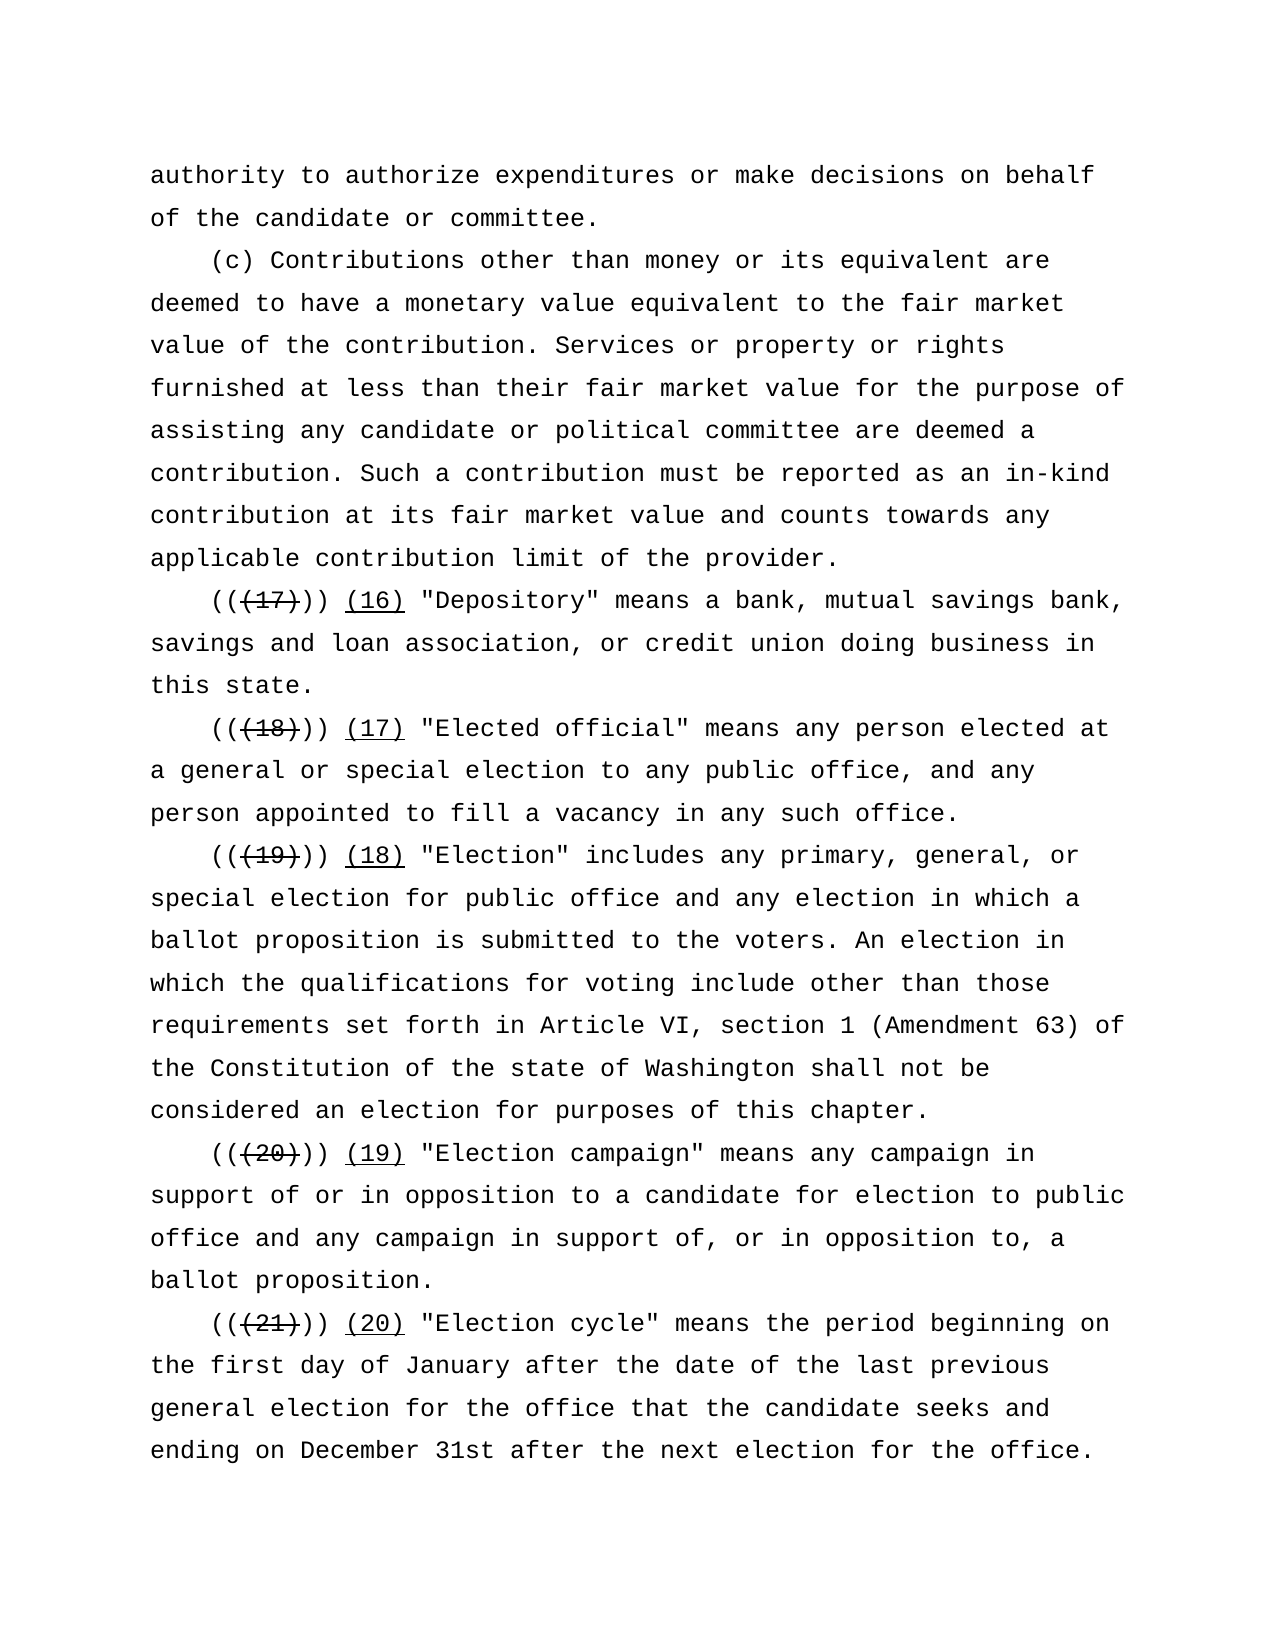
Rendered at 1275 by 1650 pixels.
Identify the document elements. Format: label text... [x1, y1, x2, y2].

text (((18))) (17) "Elected official" means any person elected at a general or special election to any public office, and any person appointed to fill a vacancy in any such office. [150, 702, 1125, 830]
text (((20))) (19) "Election campaign" means any campaign in support of or in opposition to a candidate for election to public office and any campaign in support of, or in opposition to, a ballot proposition. [150, 1127, 1125, 1297]
text (c) Contributions other than money or its equivalent are deemed to have a monetary value equivalent to the fair market value of the contribution. Services or property or rights furnished at less than their fair market value for the purpose of assisting any candidate or political committee are deemed a contribution. Such a contribution must be reported as an in-kind contribution at its fair market value and counts towards any applicable contribution limit of the provider. [150, 235, 1125, 575]
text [150, 150, 1125, 235]
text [150, 1297, 1125, 1467]
text (((19))) (18) "Election" includes any primary, general, or special election for public office and any election in which a ballot proposition is submitted to the voters. An election in which the qualifications for voting include other than those requirements set forth in Article VI, section 1 (Amendment 63) of the Constitution of the state of Washington shall not be considered an election for purposes of this chapter. [150, 830, 1125, 1127]
text (((17))) (16) "Depository" means a bank, mutual savings bank, savings and loan association, or credit union doing business in this state. [150, 575, 1125, 702]
